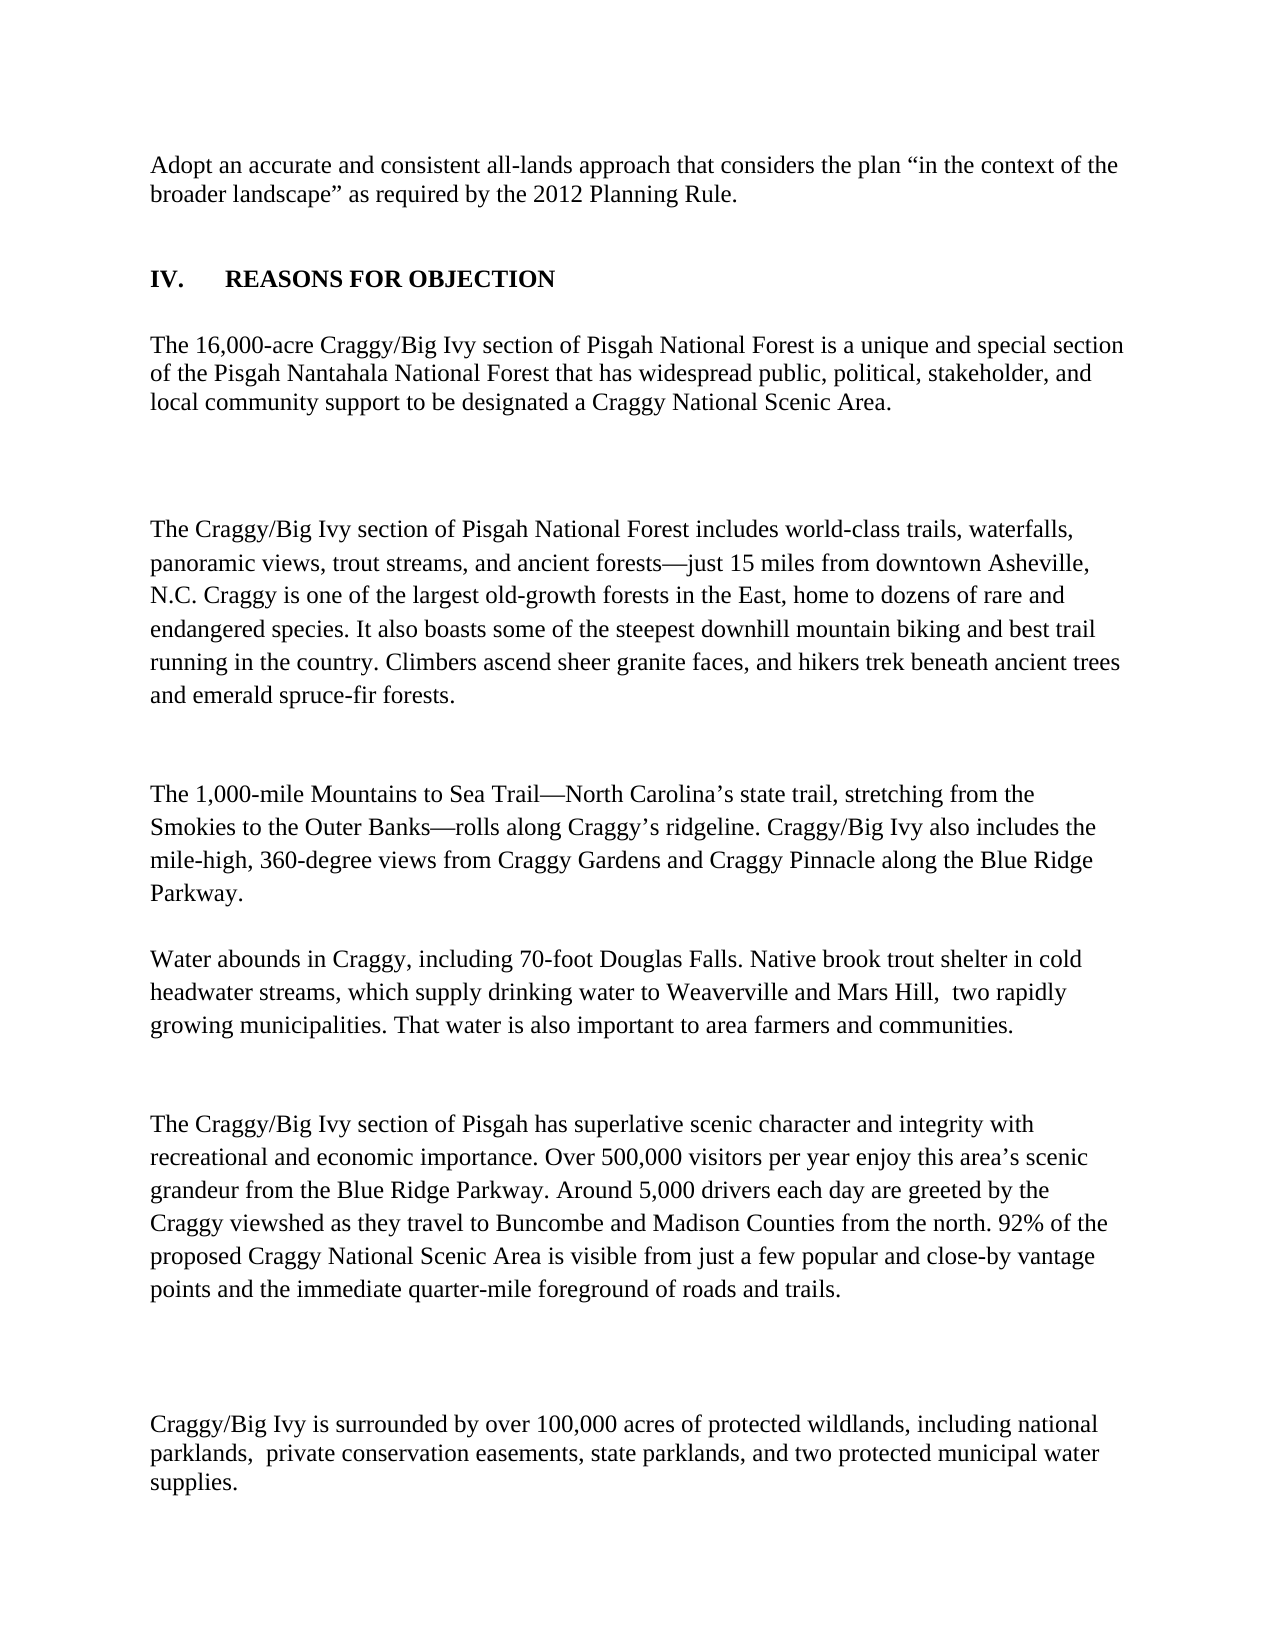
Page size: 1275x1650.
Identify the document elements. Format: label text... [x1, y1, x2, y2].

text The 16,000-acre Craggy/Big Ivy section of Pisgah National Forest is a unique and special section of the Pisgah Nantahala National Forest that has widespread public, political, stakeholder, and local community support to be designated a Craggy National Scenic Area. [150, 330, 1125, 416]
text The Craggy/Big Ivy section of Pisgah has superlative scenic character and integrity with recreational and economic importance. Over 500,000 visitors per year enjoy this area’s scenic grandeur from the Blue Ridge Parkway. Around 5,000 drivers each day are greeted by the Craggy viewshed as they travel to Buncombe and Madison Counties from the north. 92% of the proposed Craggy National Scenic Area is visible from just a few popular and close-by vantage points and the immediate quarter-mile foreground of roads and trails. [150, 1109, 1125, 1303]
text Adopt an accurate and consistent all-lands approach that considers the plan “in the context of the broader landscape” as required by the 2012 Planning Rule. [150, 150, 1125, 207]
text Craggy/Big Ivy is surrounded by over 100,000 acres of protected wildlands, including national parklands, private conservation easements, state parklands, and two protected municipal water supplies. [150, 1409, 1125, 1496]
text The Craggy/Big Ivy section of Pisgah National Forest includes world-class trails, waterfalls, panoramic views, trout streams, and ancient forests—just 15 miles from downtown Asheville, N.C. Craggy is one of the largest old-growth forests in the East, home to dozens of rare and endangered species. It also boasts some of the steepest downhill mountain biking and best trail running in the country. Climbers ascend sheer granite faces, and hikers trek beneath ancient trees and emerald spruce-fir forests. [150, 514, 1125, 708]
text Water abounds in Craggy, including 70-foot Douglas Falls. Native brook trout shelter in cold headwater streams, which supply drinking water to Weaverville and Mars Hill, two rapidly growing municipalities. That water is also important to area farmers and communities. [150, 944, 1125, 1039]
text IV. REASONS FOR OBJECTION [150, 264, 1125, 293]
text The 1,000-mile Mountains to Sea Trail—North Carolina’s state trail, stretching from the Smokies to the Outer Banks—rolls along Craggy’s ridgeline. Craggy/Big Ivy also includes the mile-high, 360-degree views from Craggy Gardens and Craggy Pinnacle along the Blue Ridge Parkway. [150, 779, 1125, 907]
